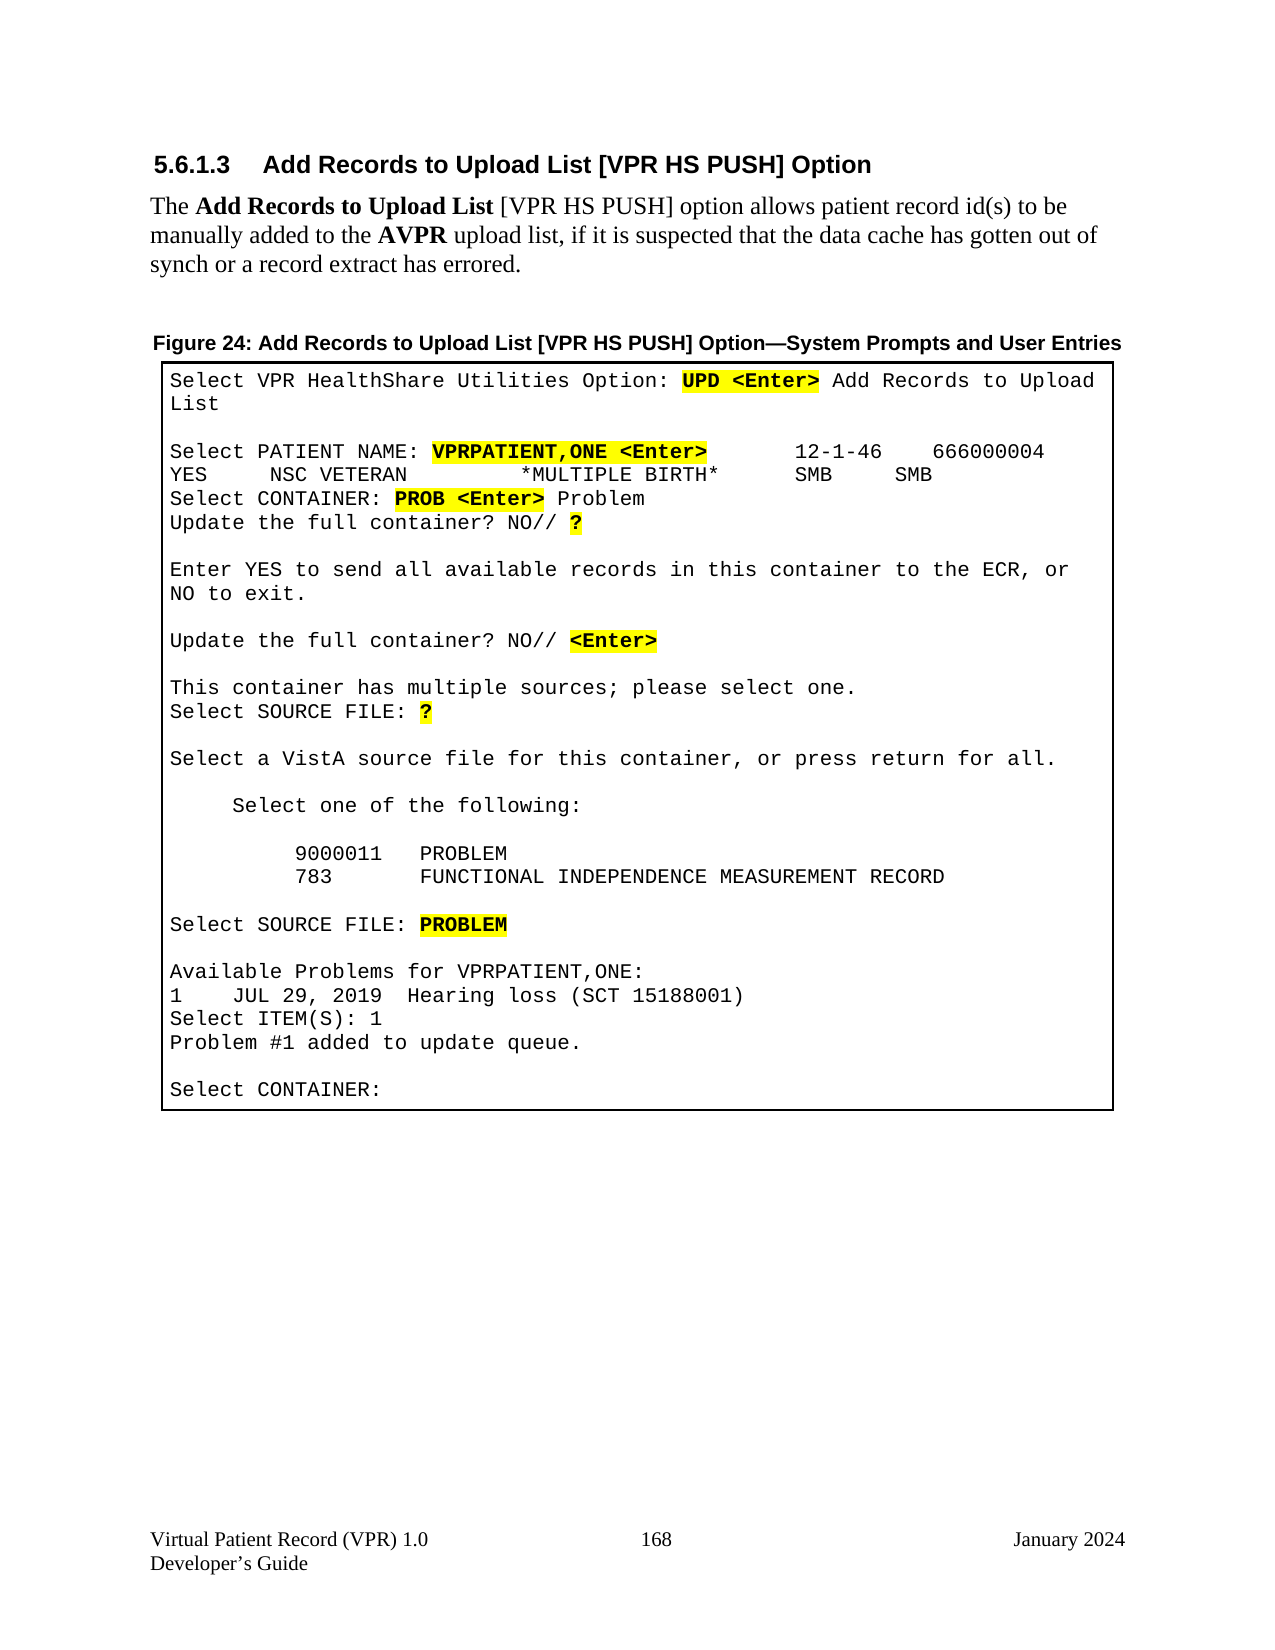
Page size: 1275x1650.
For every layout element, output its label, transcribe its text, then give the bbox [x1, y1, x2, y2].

text NO to exit. [163, 574, 1112, 606]
text Select CONTAINER: [163, 1071, 1112, 1109]
text Figure 24: Add Records to Upload List [VPR HS PUSH] Option—System Prompts and User Entries [150, 331, 1125, 355]
text Available Problems for VPRPATIENT,ONE: [163, 953, 1112, 976]
text 783 FUNCTIONAL INDEPENDENCE MEASUREMENT RECORD [163, 858, 1112, 890]
text The Add Records to Upload List [VPR HS PUSH] option allows patient record id(s) to be manually added to the AVPR upload list, if it is suspected that the data cache has gotten out of synch or a record extract has errored. [150, 191, 1125, 277]
text This container has multiple sources; please select one. [163, 669, 1112, 692]
text Problem #1 added to update queue. [163, 1023, 1112, 1056]
text Select VPR HealthShare Utilities Option: UPD <Enter> Add Records to Upload List [163, 364, 1112, 417]
text 1 JUL 29, 2019 Hearing loss (SCT 15188001) [163, 976, 1112, 1000]
text 9000011 PROBLEM [163, 834, 1112, 858]
text Enter YES to send all available records in this container to the ECR, or [163, 551, 1112, 574]
text Select SOURCE FILE: PROBLEM [163, 905, 1112, 937]
text Update the full container? NO// ? [163, 503, 1112, 535]
text Select PATIENT NAME: VPRPATIENT,ONE <Enter> 12-1-46 666000004 YES NSC VETERAN *MULTIPLE BIRTH* SMB SMB [163, 432, 1112, 480]
text Select SOURCE FILE: ? [163, 692, 1112, 724]
text Select CONTAINER: PROB <Enter> Problem [163, 480, 1112, 503]
text Update the full container? NO// <Enter> [163, 622, 1112, 653]
subtitle Add Records to Upload List [VPR HS PUSH] Option [154, 150, 1125, 179]
text Select one of the following: [163, 787, 1112, 819]
text Select ITEM(S): 1 [163, 1000, 1112, 1023]
text Select a VistA source file for this container, or press return for all. [163, 740, 1112, 772]
